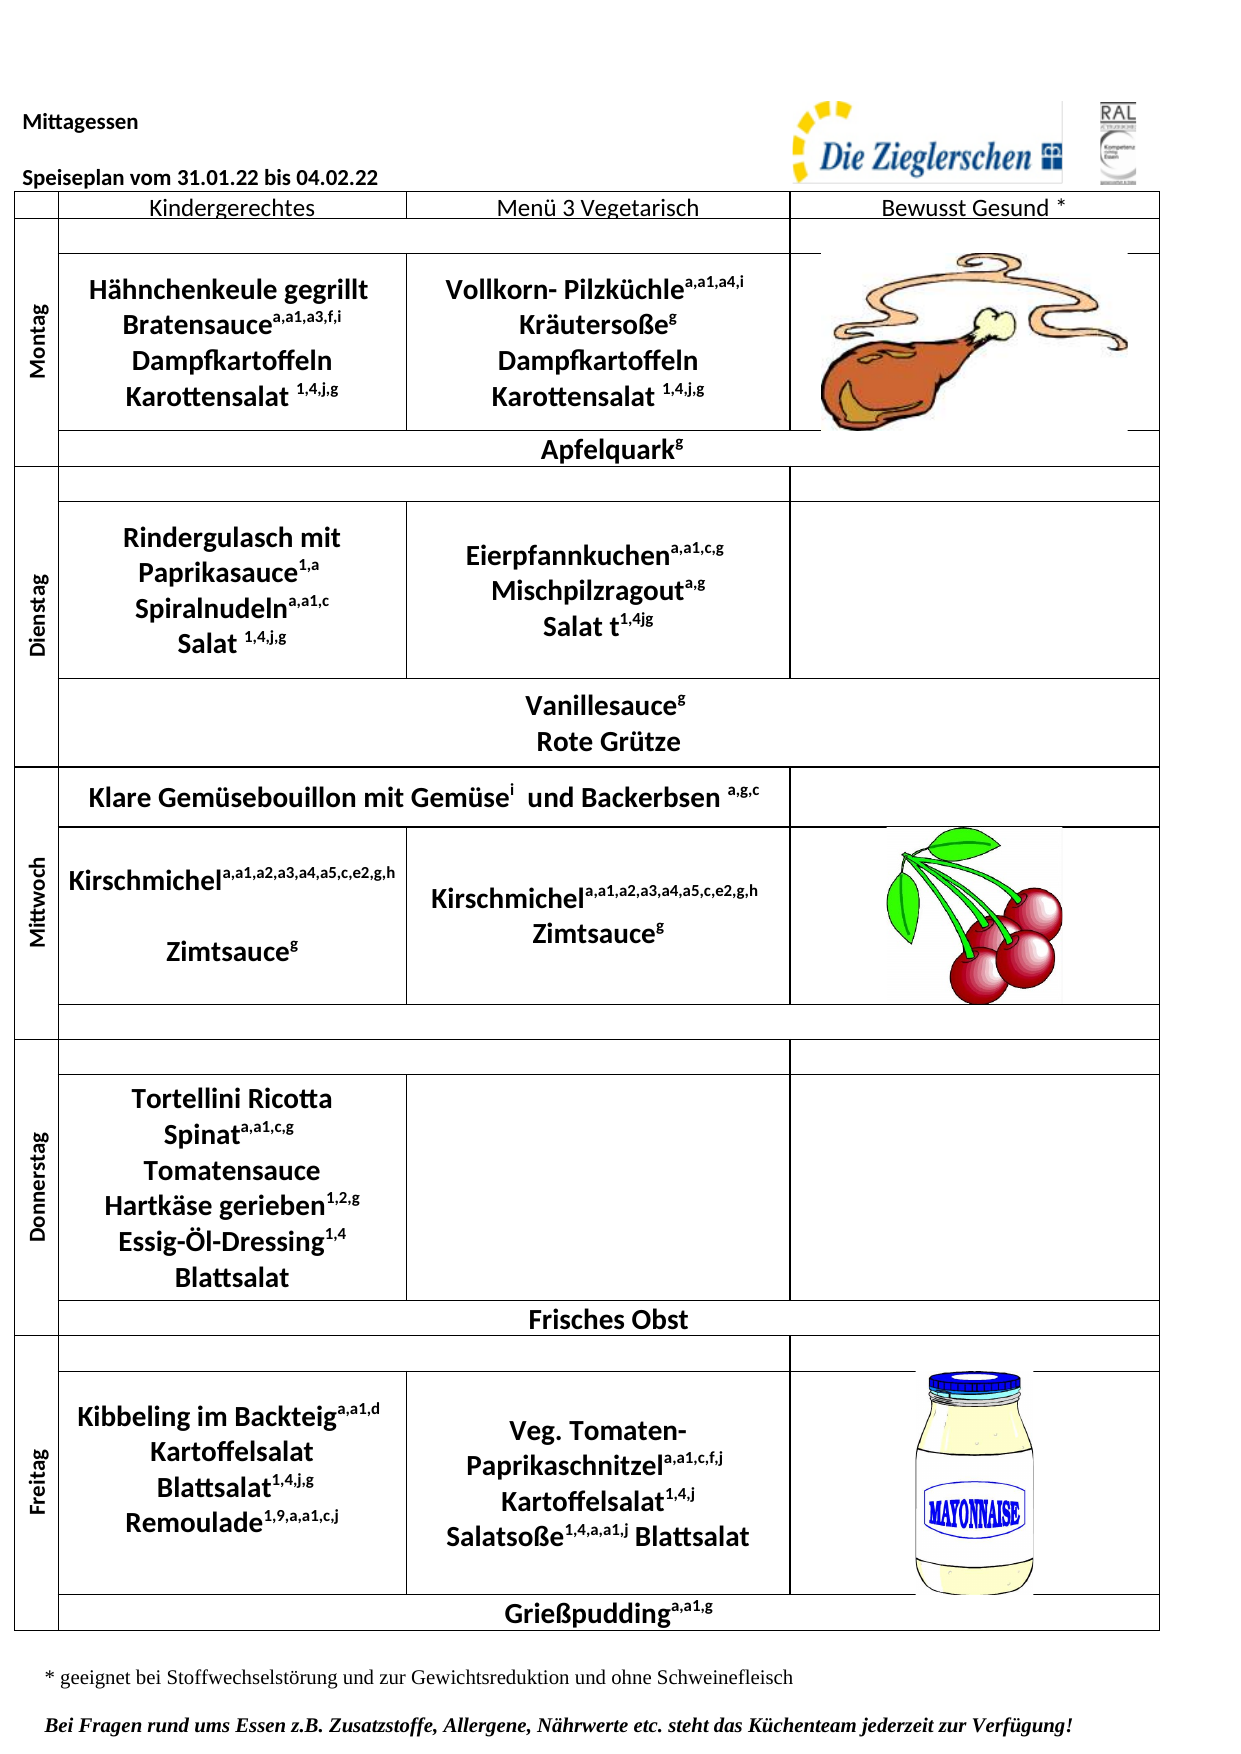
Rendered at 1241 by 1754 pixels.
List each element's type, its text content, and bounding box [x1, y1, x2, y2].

table_cell [1128, 254, 1159, 430]
table_cell [791, 1075, 1159, 1300]
table_cell Kirschmichela,a1,a2,a3,a4,a5,c,e2,g,h Zimtsauceg [407, 828, 789, 1003]
table_cell Bewusst Gesund * [791, 192, 1159, 217]
table_cell [1063, 828, 1159, 1003]
table_cell Rindergulasch mit Paprikasauce1,a Spiralnudelna,a1,c Salat 1,4,j,g [59, 502, 406, 678]
table_cell Dienstag [15, 467, 58, 766]
table_cell Frisches Obst [59, 1301, 1159, 1335]
table_cell [791, 467, 1159, 501]
table_cell Vanillesauceg Rote Grütze [59, 679, 1159, 766]
table_cell [791, 1372, 915, 1594]
table_cell [407, 1075, 789, 1300]
table_cell [791, 1336, 1159, 1371]
picture [791, 101, 1063, 185]
table_cell [1034, 1372, 1159, 1594]
picture [821, 253, 1128, 431]
table_cell Kindergerechtes [59, 192, 406, 217]
table_cell [59, 1040, 789, 1074]
table_cell [59, 219, 789, 253]
table_cell [59, 1005, 1159, 1039]
table_cell [59, 1336, 789, 1371]
table_cell Mittwoch [15, 768, 58, 1039]
table_cell Freitag [15, 1336, 58, 1629]
table_cell Hähnchenkeule gegrillt Bratensaucea,a1,a3,f,i Dampfkartoffeln Karottensalat 1,4,j,g [59, 254, 406, 430]
table_cell Kibbeling im Backteiga,a1,d Kartoffelsalat Blattsalat1,4,j,g Remoulade1,9,a,a1,c,j [59, 1372, 406, 1594]
table_cell [791, 219, 1159, 253]
picture [1098, 102, 1137, 180]
table_cell Klare Gemüsebouillon mit Gemüsei und Backerbsen a,g,c [59, 768, 789, 826]
table_cell Eierpfannkuchena,a1,c,g Mischpilzragouta,g Salat t1,4jg [407, 502, 789, 678]
table_cell Tortellini Ricotta Spinata,a1,c,g Tomatensauce Hartkäse gerieben1,2,g Essig-Öl-Dressing1,4 Blattsalat [59, 1075, 406, 1300]
table_cell [791, 254, 821, 430]
table_cell Grießpuddinga,a1,g [59, 1595, 1159, 1629]
table_cell [791, 828, 886, 1003]
table_cell [791, 502, 1159, 678]
table_cell Donnerstag [15, 1040, 58, 1335]
table_cell Vollkorn- Pilzküchlea,a1,a4,i Kräutersoßeg Dampfkartoffeln Karottensalat 1,4,j,g [407, 254, 789, 430]
picture [886, 827, 1063, 1004]
table_cell Menü 3 Vegetarisch [407, 192, 789, 217]
picture [915, 1371, 1034, 1595]
table_cell Kirschmichela,a1,a2,a3,a4,a5,c,e2,g,h Zimtsauceg [59, 828, 406, 1003]
table_header Mittagessen Speiseplan vom 31.01.22 bis 04.02.22 [15, 102, 767, 191]
table_cell Apfelquarkg [59, 431, 1159, 466]
table_cell Montag [15, 219, 58, 466]
table_header [767, 102, 1159, 191]
table_cell [791, 1040, 1159, 1074]
table_cell [59, 467, 789, 501]
table_cell [15, 192, 58, 217]
table_cell [791, 768, 1159, 826]
table_cell Veg. Tomaten-Paprikaschnitzela,a1,c,f,j Kartoffelsalat1,4,j Salatsoße1,4,a,a1,j Blattsalat [407, 1372, 789, 1594]
